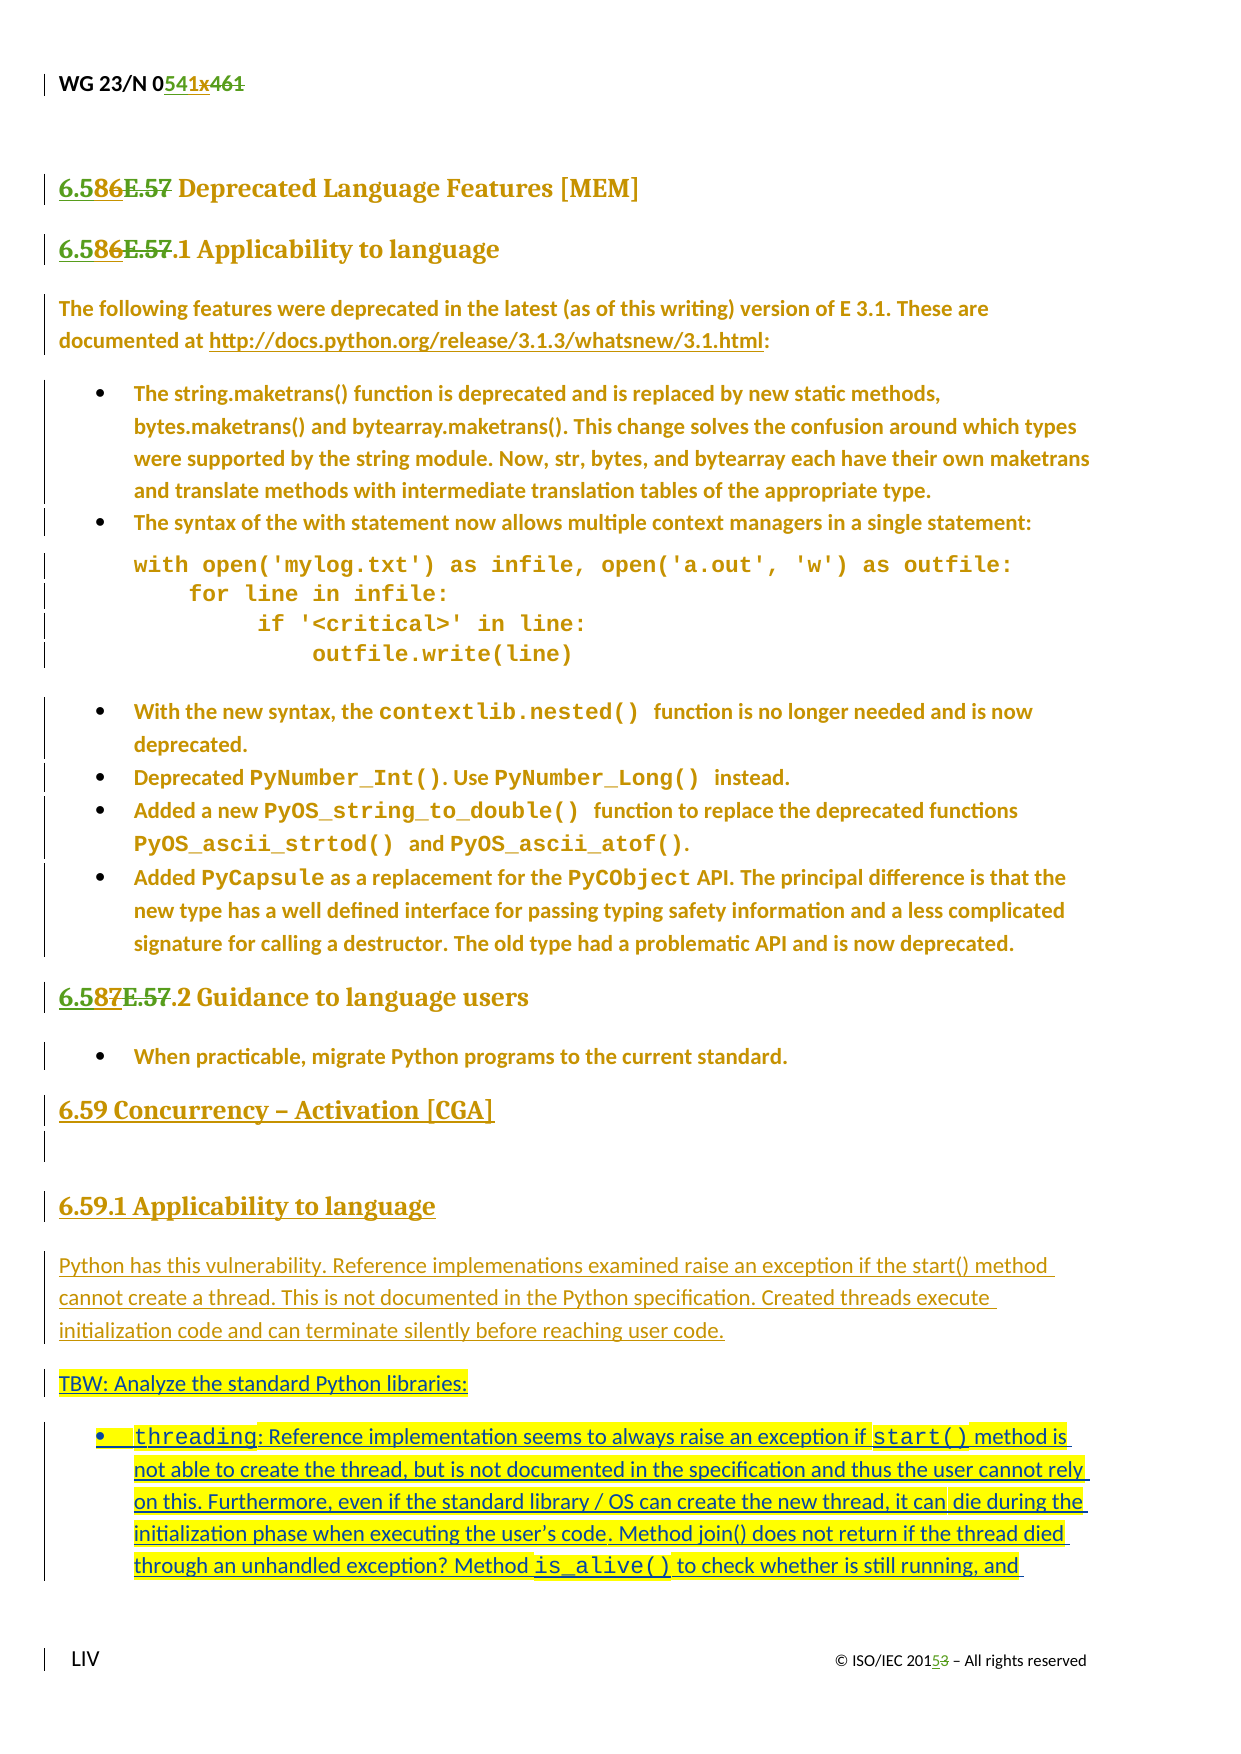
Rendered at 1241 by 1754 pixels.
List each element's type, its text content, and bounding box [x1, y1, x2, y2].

list The string.maketrans() function is deprecated and is replaced by new static methods, bytes.maketrans() and bytearray.maketrans(). This change solves the confusion around which types were supported by the string module. Now, str, bytes, and bytearray each have their own maketrans and translate methods with intermediate translation tables of the appropriate type. [96, 379, 1099, 504]
list When practicable, migrate Python programs to the current standard. [96, 1042, 1099, 1070]
list Added a new PyOS_string_to_double() function to replace the deprecated functions PyOS_ascii_strtod() and PyOS_ascii_atof(). [96, 796, 1099, 859]
list The syntax of the with statement now allows multiple context managers in a single statement: [96, 508, 1099, 536]
list Deprecated PyNumber_Int(). Use PyNumber_Long() instead. [96, 763, 1099, 792]
text outfile.write(line) [58, 642, 1099, 668]
text for line in infile: [58, 583, 1099, 609]
text with open('mylog.txt') as infile, open('a.out', 'w') as outfile: [58, 553, 1099, 579]
subtitle .1 Applicability to language [58, 234, 1099, 265]
text The following features were deprecated in the latest (as of this writing) version of E 3.1. These are documented at http://docs.python.org/release/3.1.3/whatsnew/3.1.html: [58, 294, 1099, 354]
text if '<critical>' in line: [58, 613, 1099, 638]
subtitle Deprecated Language Features [MEM] [58, 173, 1099, 205]
list With the new syntax, the contextlib.nested() function is no longer needed and is now deprecated. [96, 697, 1099, 758]
subtitle .2 Guidance to language users [58, 982, 1099, 1013]
list Added PyCapsule as a replacement for the PyCObject API. The principal difference is that the new type has a well defined interface for passing typing safety information and a less complicated signature for calling a destructor. The old type had a problematic API and is now deprecated. [96, 863, 1099, 957]
